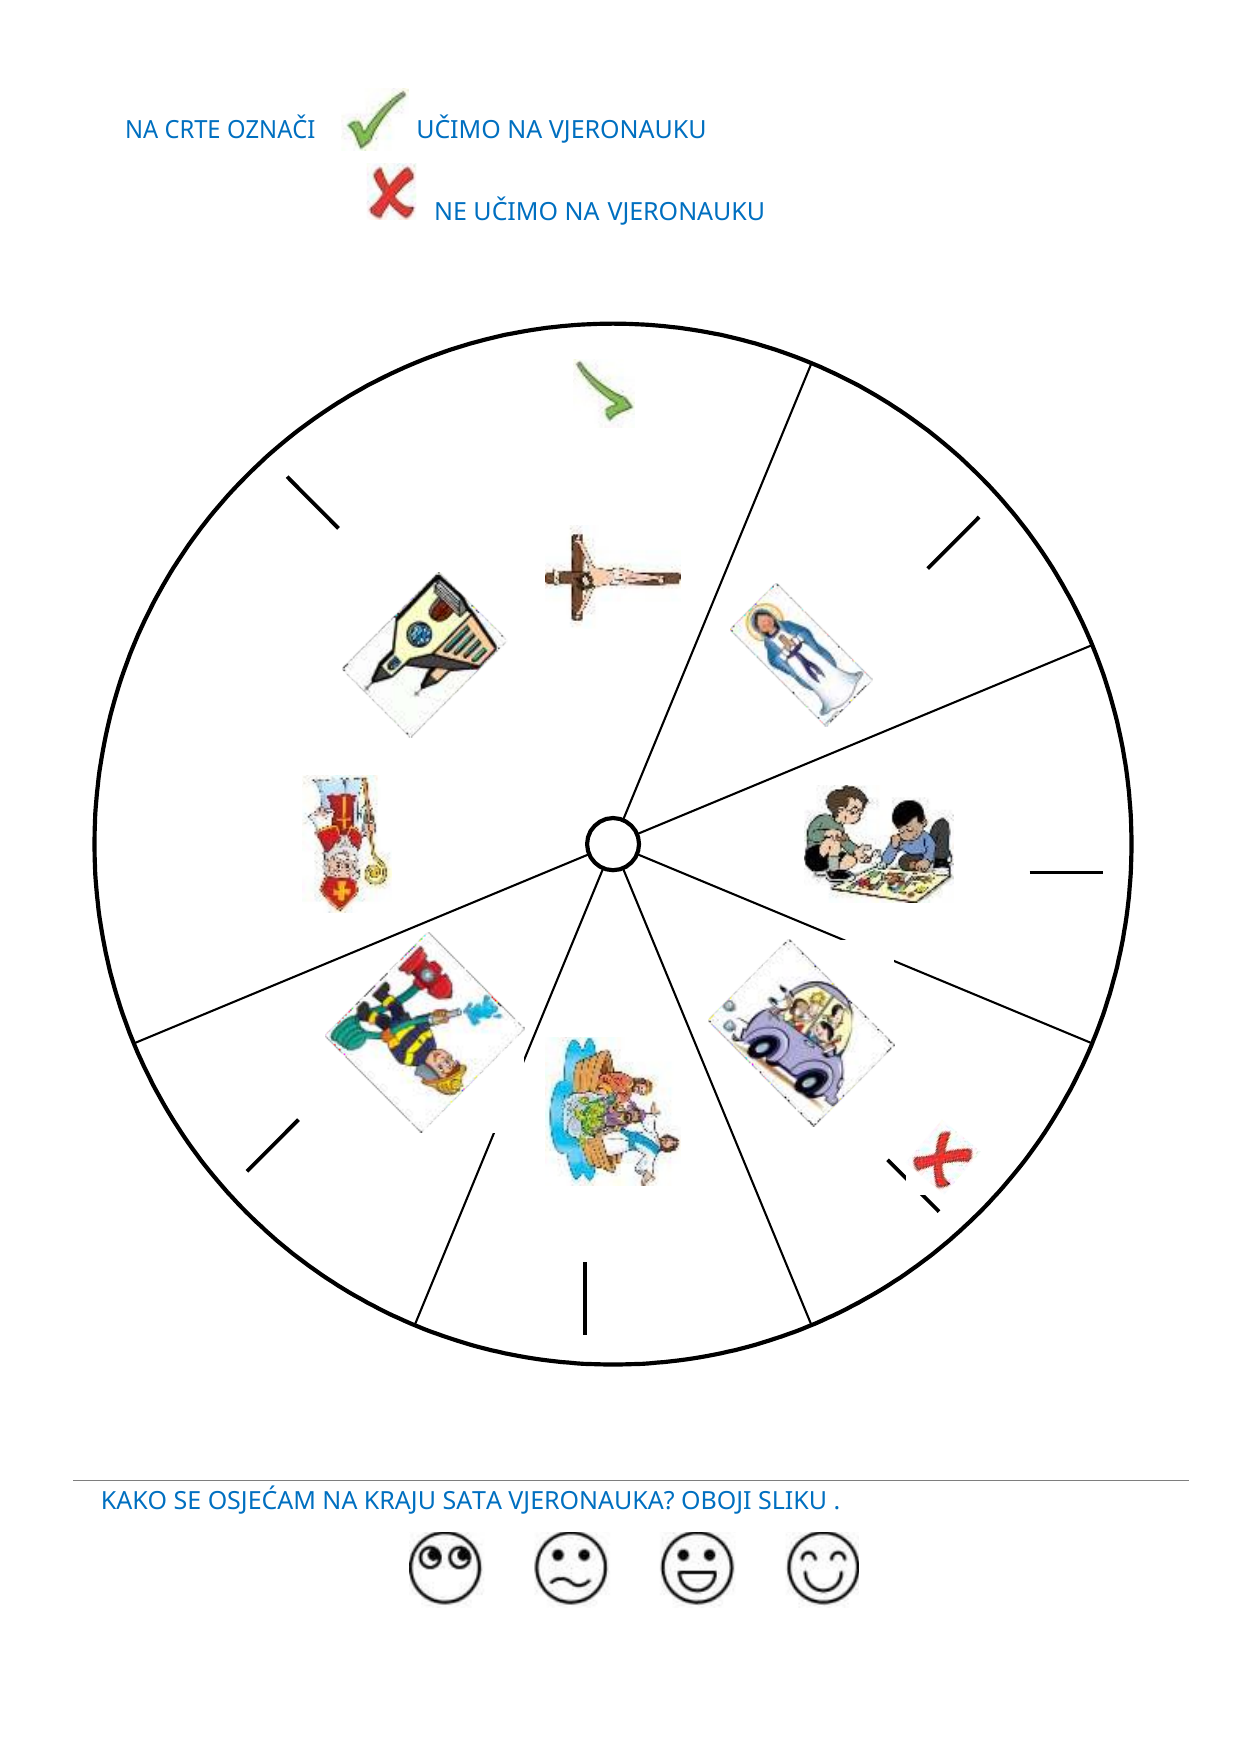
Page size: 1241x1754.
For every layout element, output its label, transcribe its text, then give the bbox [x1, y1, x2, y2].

picture [573, 359, 635, 428]
picture [325, 932, 525, 1133]
picture [302, 775, 392, 913]
picture [905, 1119, 981, 1195]
picture [804, 785, 954, 903]
picture [342, 572, 508, 738]
text NA CRTE OZNAČI UČIMO NA VJERONAUKU [125, 112, 1065, 146]
picture [545, 525, 681, 629]
picture [341, 88, 409, 112]
picture [366, 163, 417, 220]
text NE UČIMO NA VJERONAUKU [331, 163, 800, 227]
picture [545, 1037, 681, 1186]
picture [325, 932, 396, 962]
text KAKO SE OSJEĆAM NA KRAJU SATA VJERONAUKA? OBOJI SLIKU . [101, 1483, 914, 1517]
picture [708, 939, 895, 1127]
picture [341, 146, 409, 151]
picture [708, 1080, 728, 1127]
picture [730, 583, 873, 727]
picture [409, 1532, 859, 1608]
